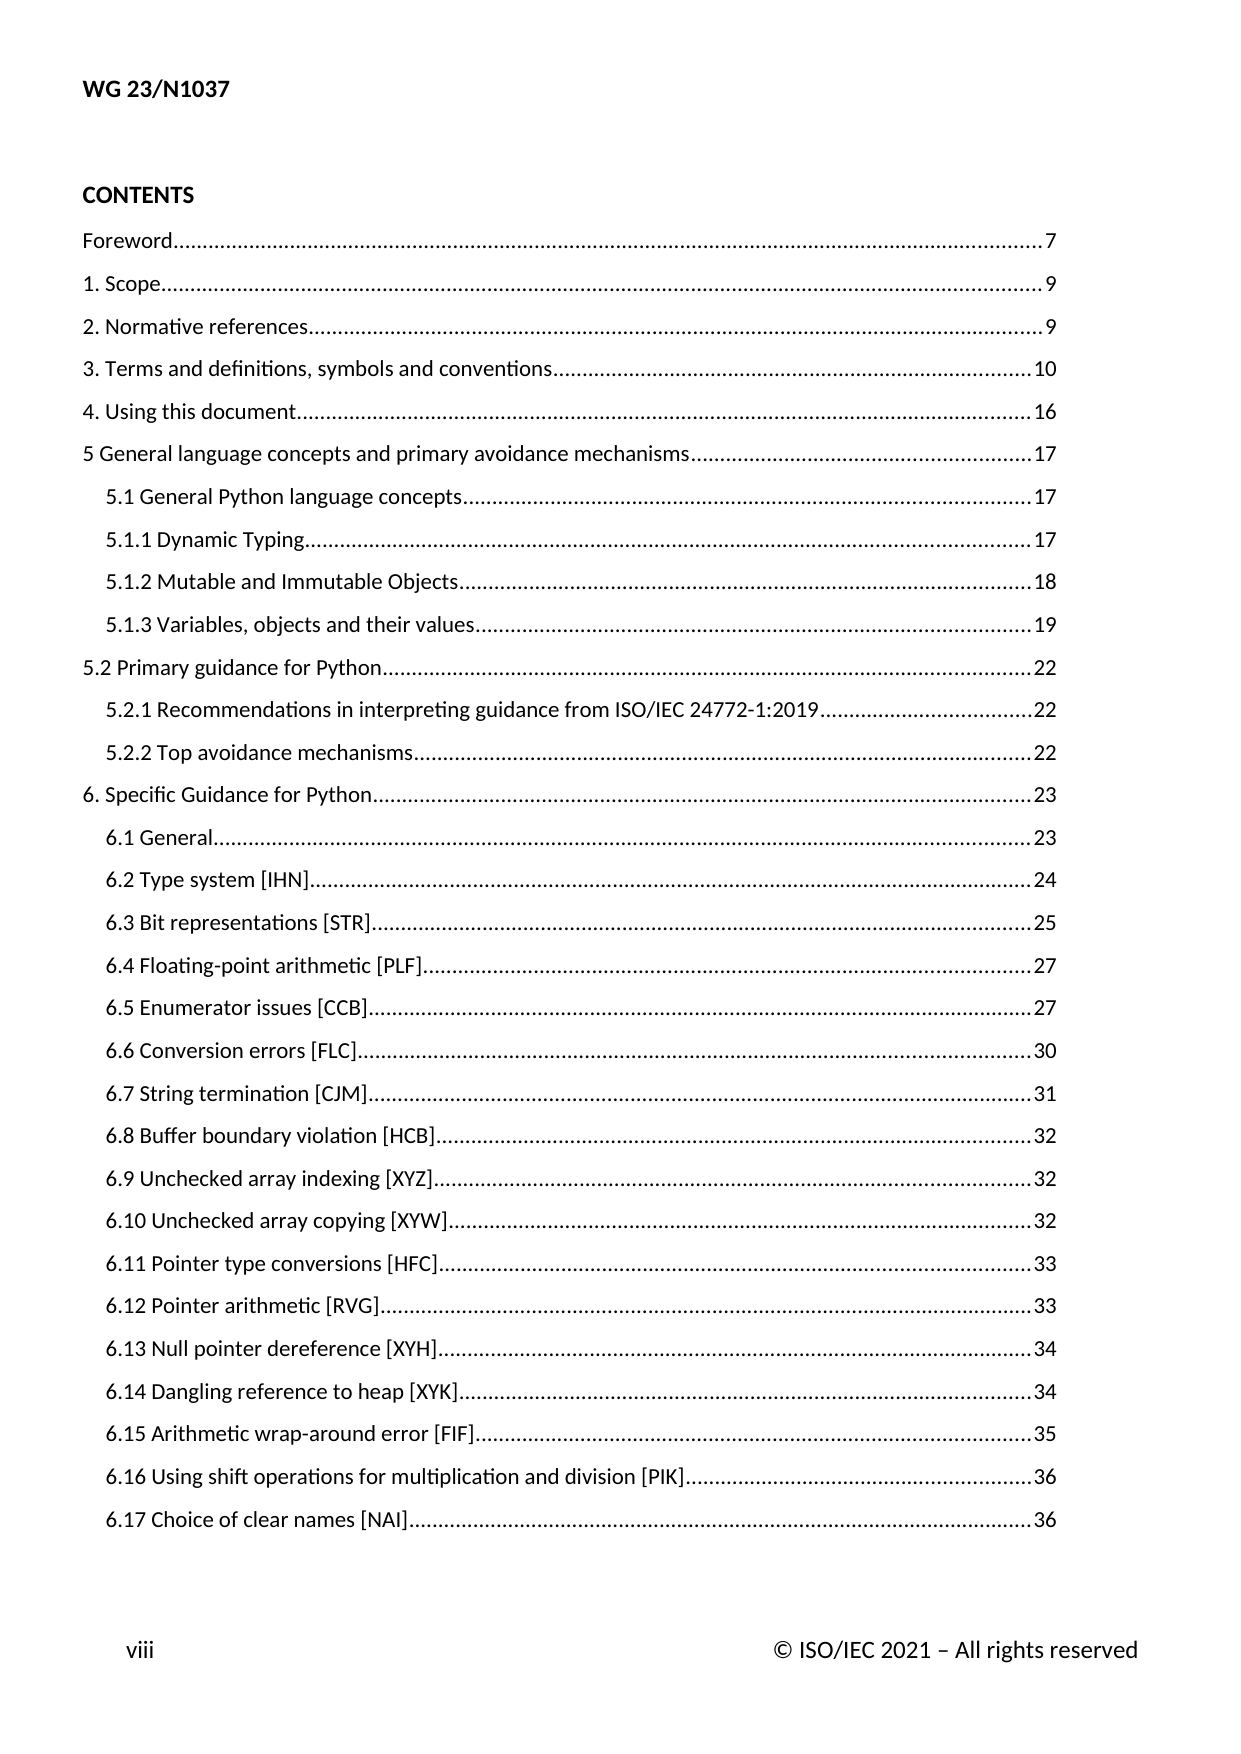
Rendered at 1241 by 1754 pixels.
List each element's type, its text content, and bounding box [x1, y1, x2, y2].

text CONTENTS [82, 179, 1182, 209]
